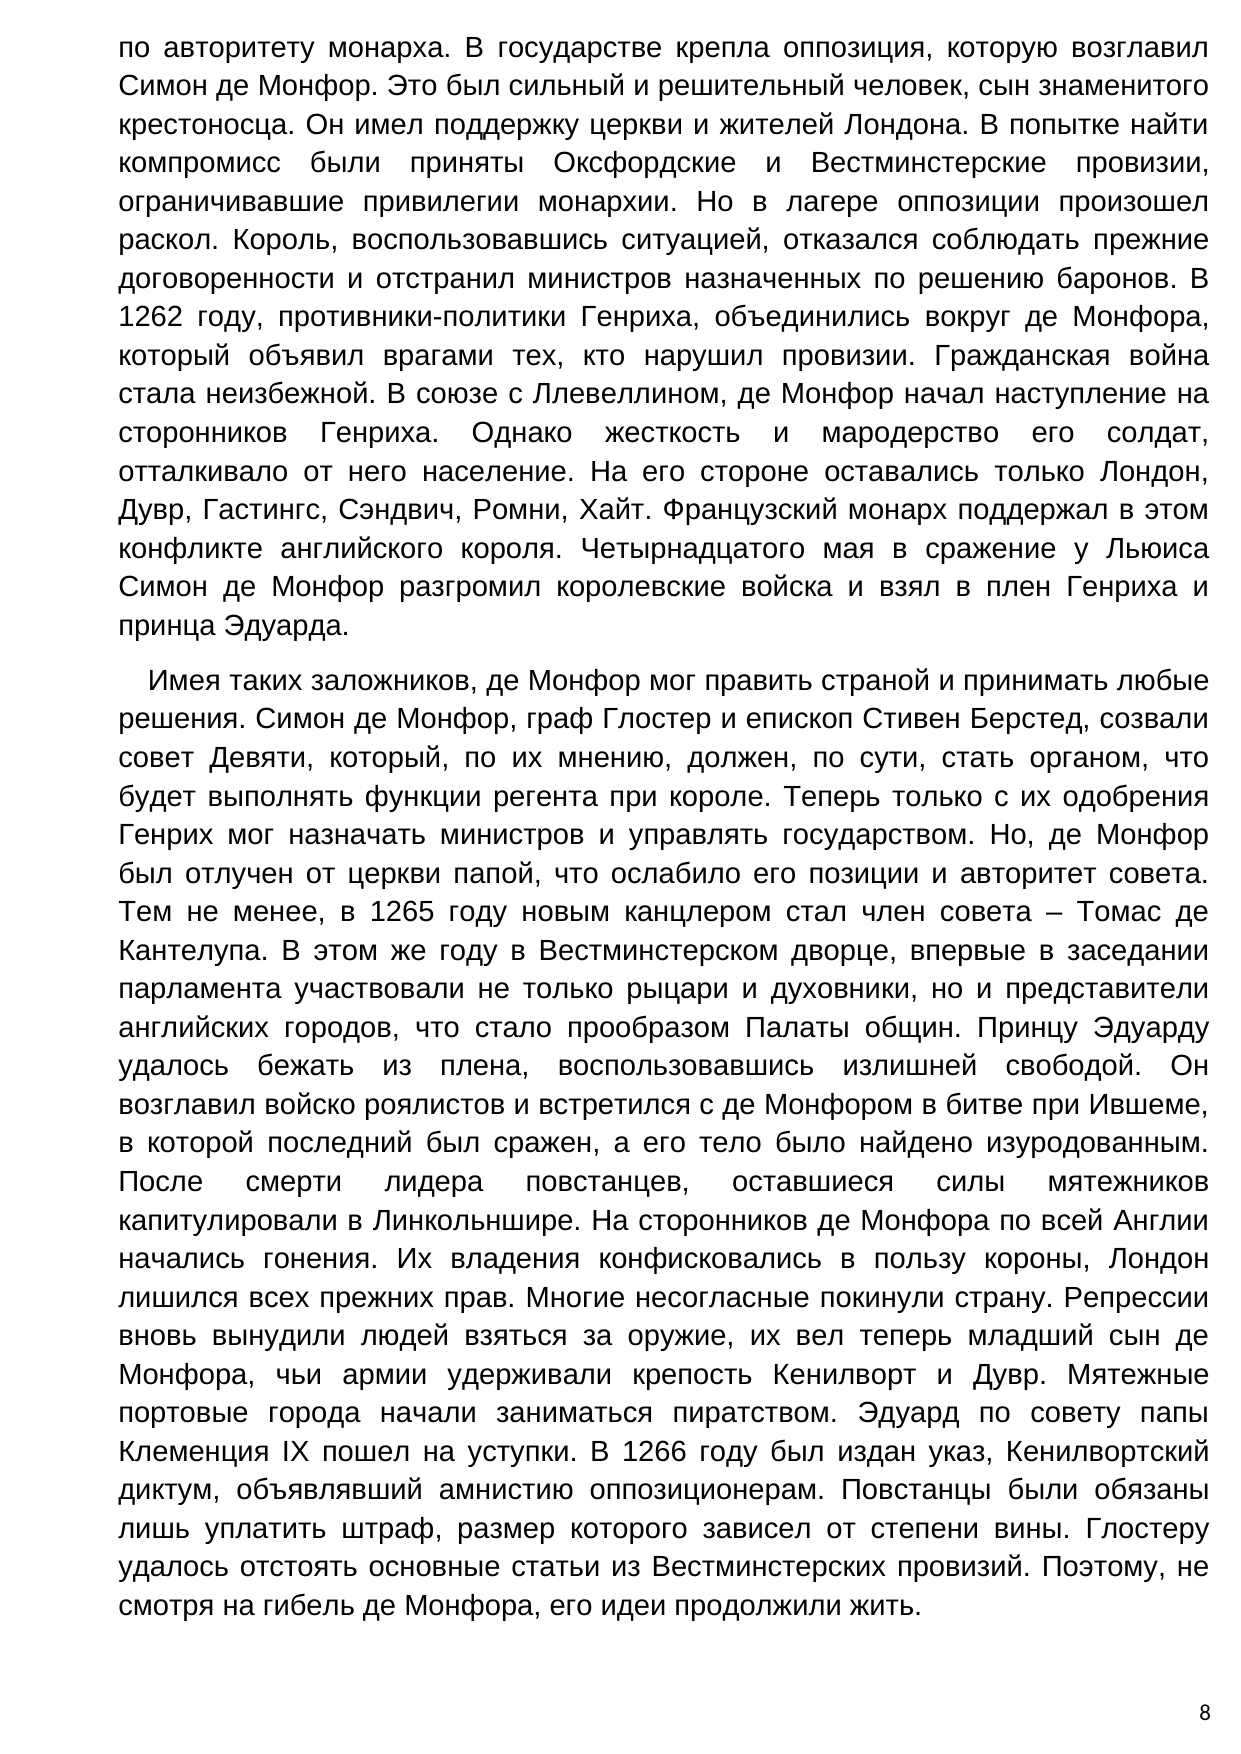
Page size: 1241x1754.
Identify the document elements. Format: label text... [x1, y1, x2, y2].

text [118, 29, 1211, 641]
text Имея таких заложников, де Монфор мог править страной и принимать любые решения. Симон де Монфор, граф Глостер и епископ Стивен Берстед, созвали совет Девяти, который, по их мнению, должен, по сути, стать органом, что будет выполнять функции регента при короле. Теперь только с их одобрения Генрих мог назначать министров и управлять государством. Но, де Монфор был отлучен от церкви папой, что ослабило его позиции и авторитет совета. Тем не менее, в 1265 году новым канцлером стал член совета – Томас де Кантелупа. В этом же году в Вестминстерском дворце, впервые в заседании парламента участвовали не только рыцари и духовники, но и представители английских городов, что стало прообразом Палаты общин. Принцу Эдуарду удалось бежать из плена, воспользовавшись излишней свободой. Он возглавил войско роялистов и встретился с де Монфором в битве при Ившеме, в которой последний был сражен, а его тело было найдено изуродованным. После смерти лидера повстанцев, оставшиеся силы мятежников капитулировали в Линкольншире. На сторонников де Монфора по всей Англии начались гонения. Их владения конфисковались в пользу короны, Лондон лишился всех прежних прав. Многие несогласные покинули страну. Репрессии вновь вынудили людей взяться за оружие, их вел теперь младший сын де Монфора, чьи армии удерживали крепость Кенилворт и Дувр. Мятежные портовые города начали заниматься пиратством. Эдуард по совету папы Клеменция IX пошел на уступки. В 1266 году был издан указ, Кенилвортский диктум, объявлявший амнистию оппозиционерам. Повстанцы были обязаны лишь уплатить штраф, размер которого зависел от степени вины. Глостеру удалось отстоять основные статьи из Вестминстерских провизий. Поэтому, не смотря на гибель де Монфора, его идеи продолжили жить. [118, 663, 1211, 1621]
